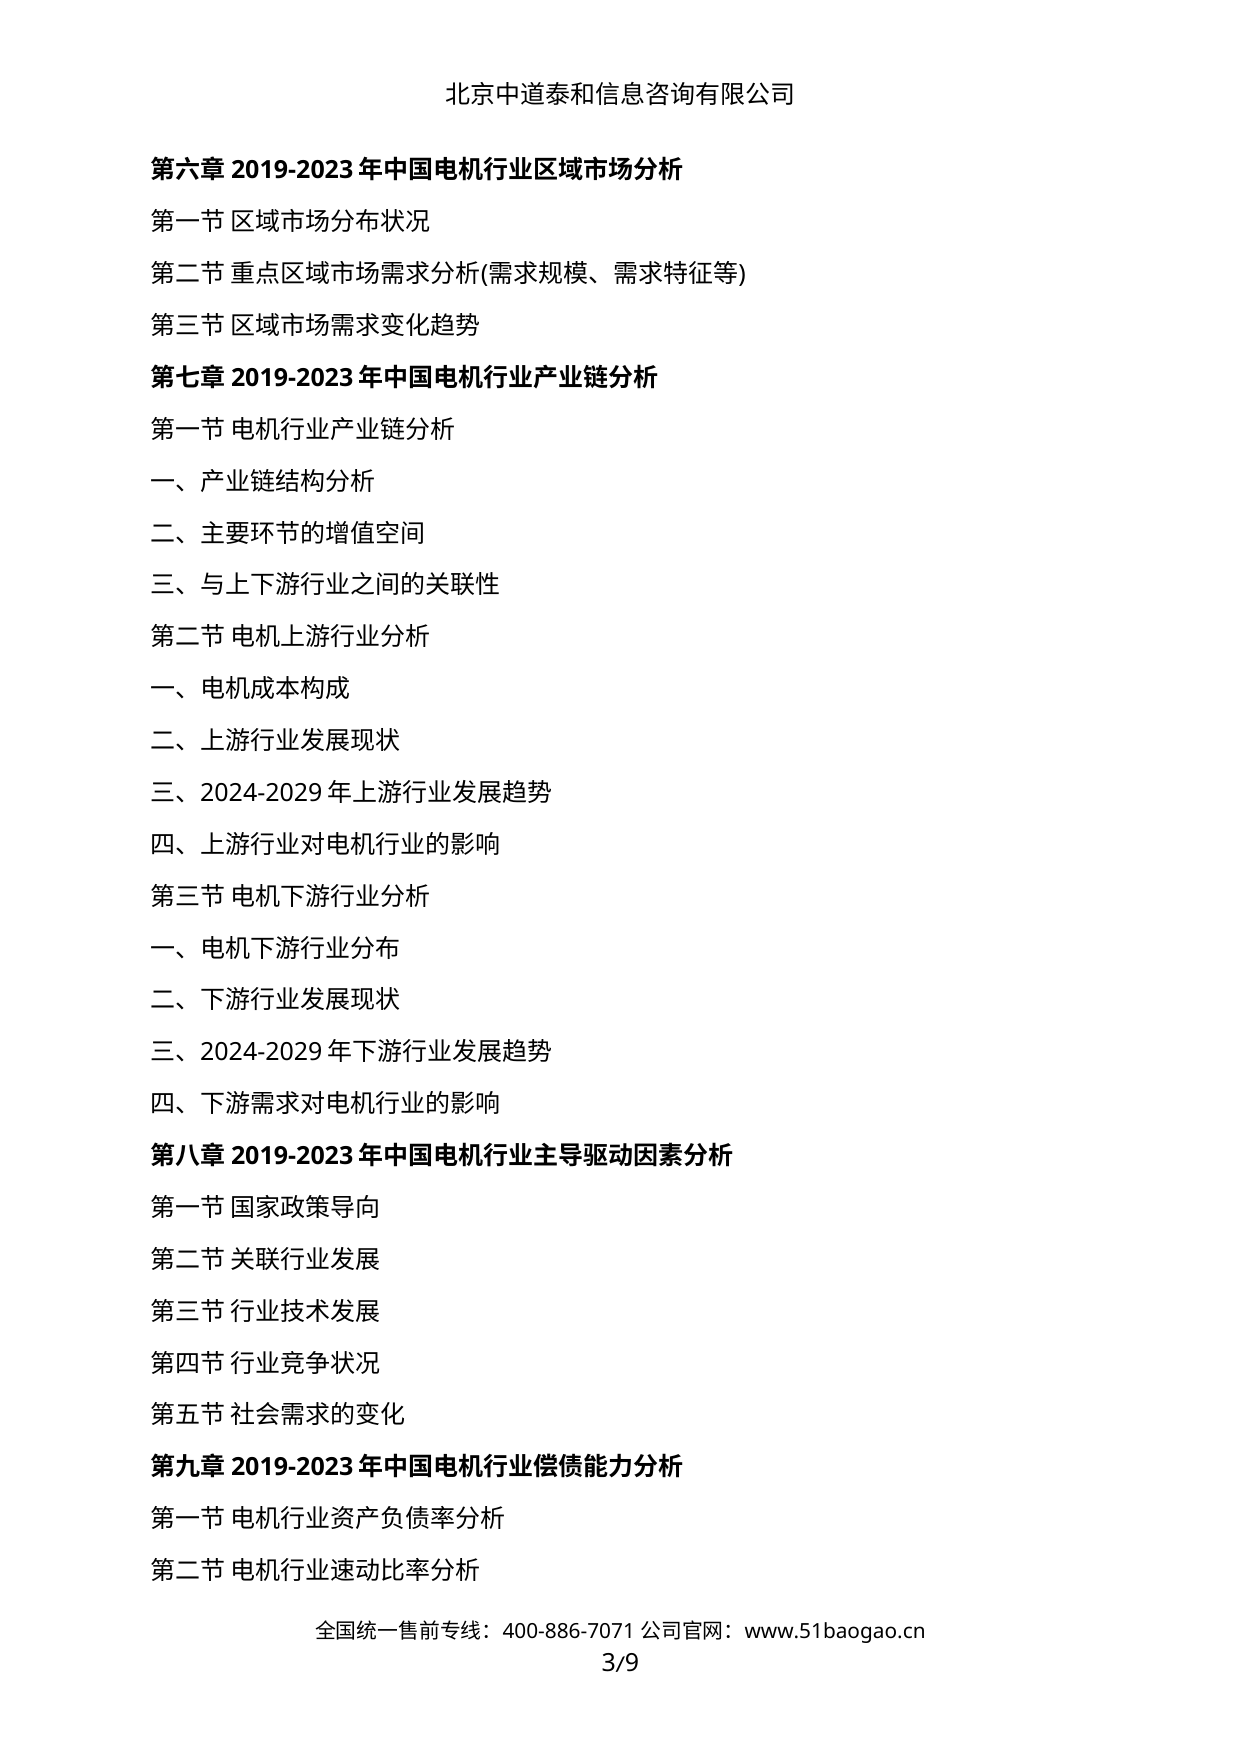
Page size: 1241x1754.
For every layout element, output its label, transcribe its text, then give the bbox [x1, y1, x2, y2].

text 第八章 2019-2023年中国电机行业主导驱动因素分析 [150, 1136, 1090, 1172]
text 三、2024-2029年上游行业发展趋势 [150, 772, 1090, 809]
text 一、电机下游行业分布 [150, 928, 1090, 964]
text 二、上游行业发展现状 [150, 721, 1090, 757]
text 二、主要环节的增值空间 [150, 513, 1090, 549]
text 第三节 区域市场需求变化趋势 [150, 306, 1090, 342]
text 第一节 区域市场分布状况 [150, 202, 1090, 238]
text 第二节 关联行业发展 [150, 1239, 1090, 1276]
text 第一节 电机行业资产负债率分析 [150, 1499, 1090, 1535]
text 第三节 电机下游行业分析 [150, 876, 1090, 912]
text 第三节 行业技术发展 [150, 1291, 1090, 1327]
text 第六章 2019-2023年中国电机行业区域市场分析 [150, 150, 1090, 186]
text 第四节 行业竞争状况 [150, 1343, 1090, 1379]
text 三、2024-2029年下游行业发展趋势 [150, 1032, 1090, 1068]
text 一、电机成本构成 [150, 669, 1090, 705]
text 四、上游行业对电机行业的影响 [150, 824, 1090, 861]
text 一、产业链结构分析 [150, 461, 1090, 497]
text 三、与上下游行业之间的关联性 [150, 565, 1090, 601]
text 第二节 电机上游行业分析 [150, 617, 1090, 653]
text 第一节 电机行业产业链分析 [150, 409, 1090, 446]
text 第二节 电机行业速动比率分析 [150, 1551, 1090, 1587]
text 第七章 2019-2023年中国电机行业产业链分析 [150, 357, 1090, 394]
text 四、下游需求对电机行业的影响 [150, 1084, 1090, 1120]
text 第二节 重点区域市场需求分析(需求规模、需求特征等) [150, 254, 1090, 290]
text 第九章 2019-2023年中国电机行业偿债能力分析 [150, 1447, 1090, 1483]
text 二、下游行业发展现状 [150, 980, 1090, 1016]
text 第五节 社会需求的变化 [150, 1395, 1090, 1431]
text 第一节 国家政策导向 [150, 1187, 1090, 1224]
